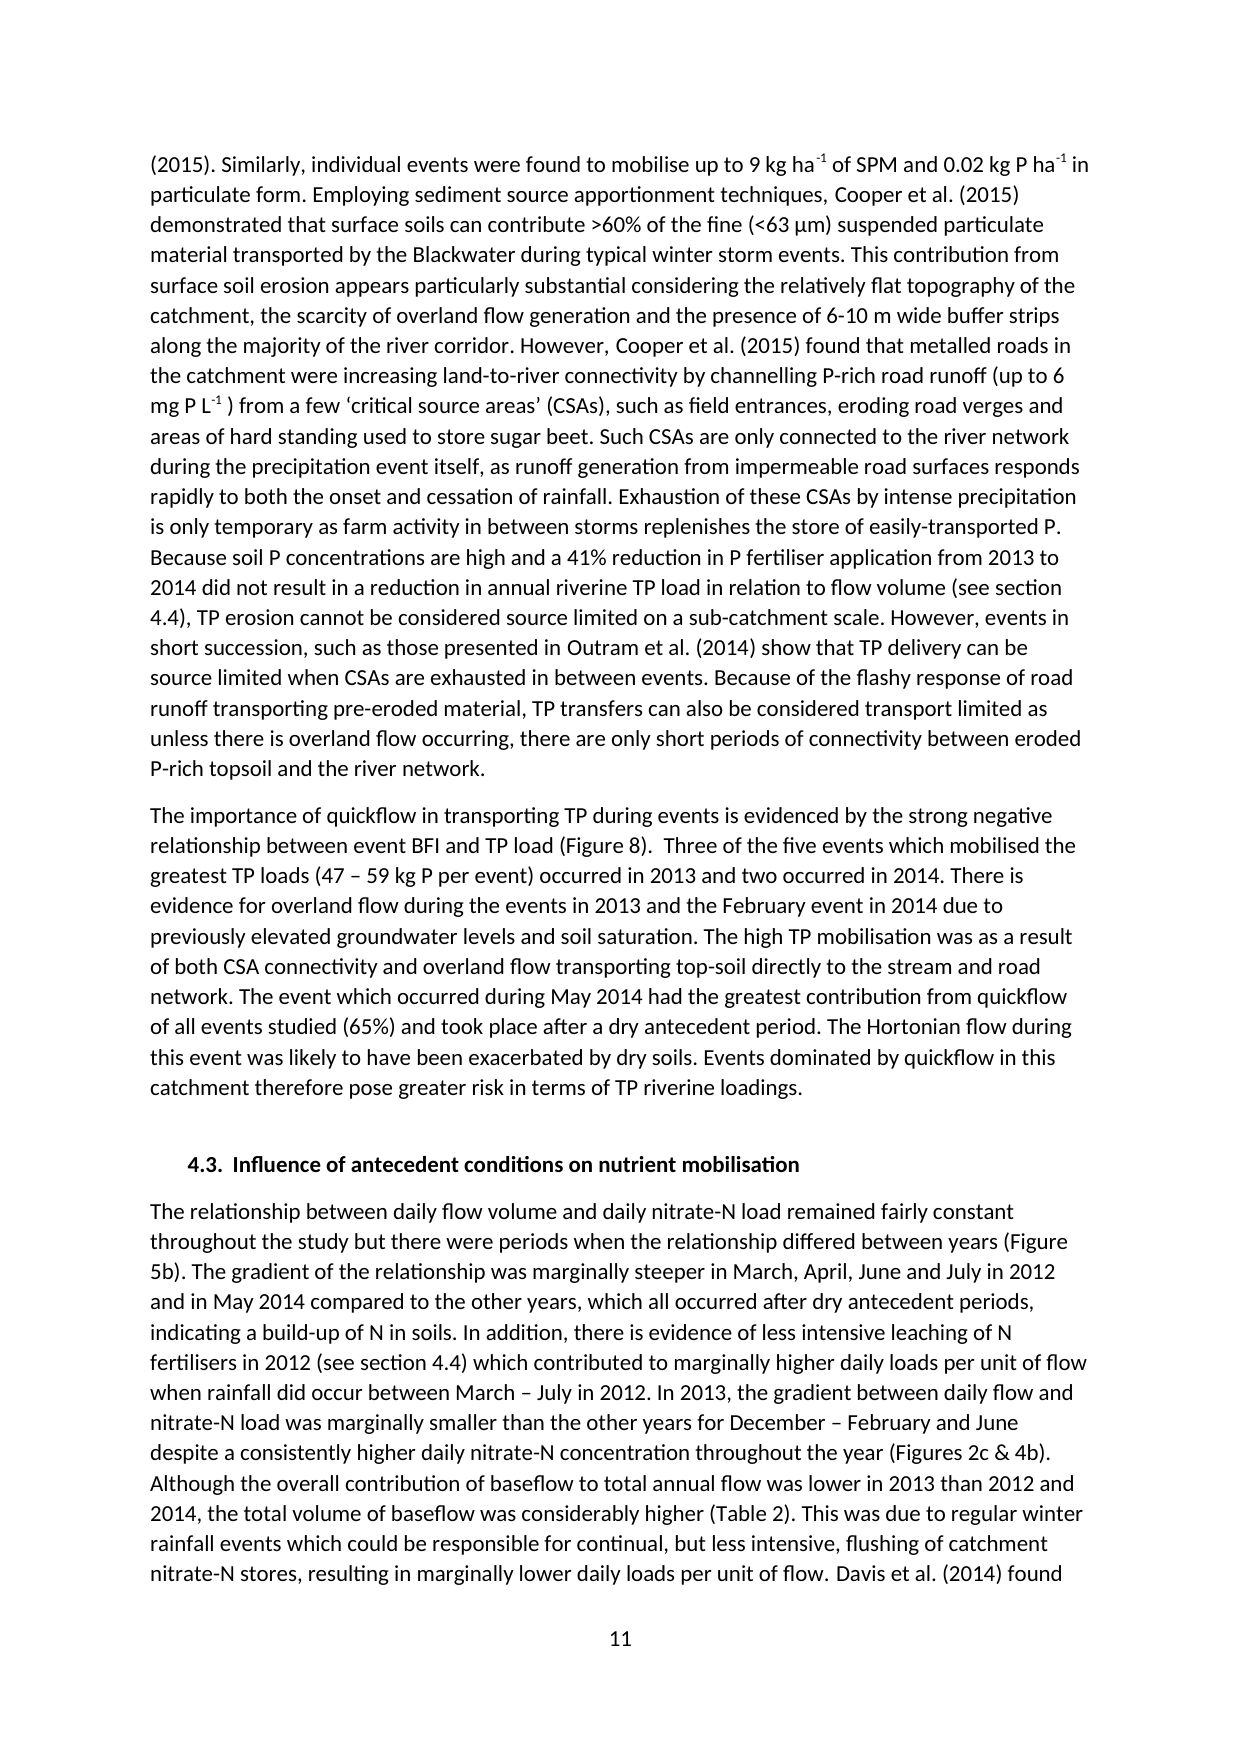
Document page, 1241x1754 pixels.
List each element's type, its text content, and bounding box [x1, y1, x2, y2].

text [150, 150, 1090, 782]
list Influence of antecedent conditions on nutrient mobilisation [187, 1150, 1090, 1178]
text The importance of quickflow in transporting TP during events is evidenced by the strong negative relationship between event BFI and TP load (Figure 8). Three of the five events which mobilised the greatest TP loads (47 – 59 kg P per event) occurred in 2013 and two occurred in 2014. There is evidence for overland flow during the events in 2013 and the February event in 2014 due to previously elevated groundwater levels and soil saturation. The high TP mobilisation was as a result of both CSA connectivity and overland flow transporting top-soil directly to the stream and road network. The event which occurred during May 2014 had the greatest contribution from quickflow of all events studied (65%) and took place after a dry antecedent period. The Hortonian flow during this event was likely to have been exacerbated by dry soils. Events dominated by quickflow in this catchment therefore pose greater risk in terms of TP riverine loadings. [150, 801, 1090, 1101]
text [150, 1197, 1090, 1587]
